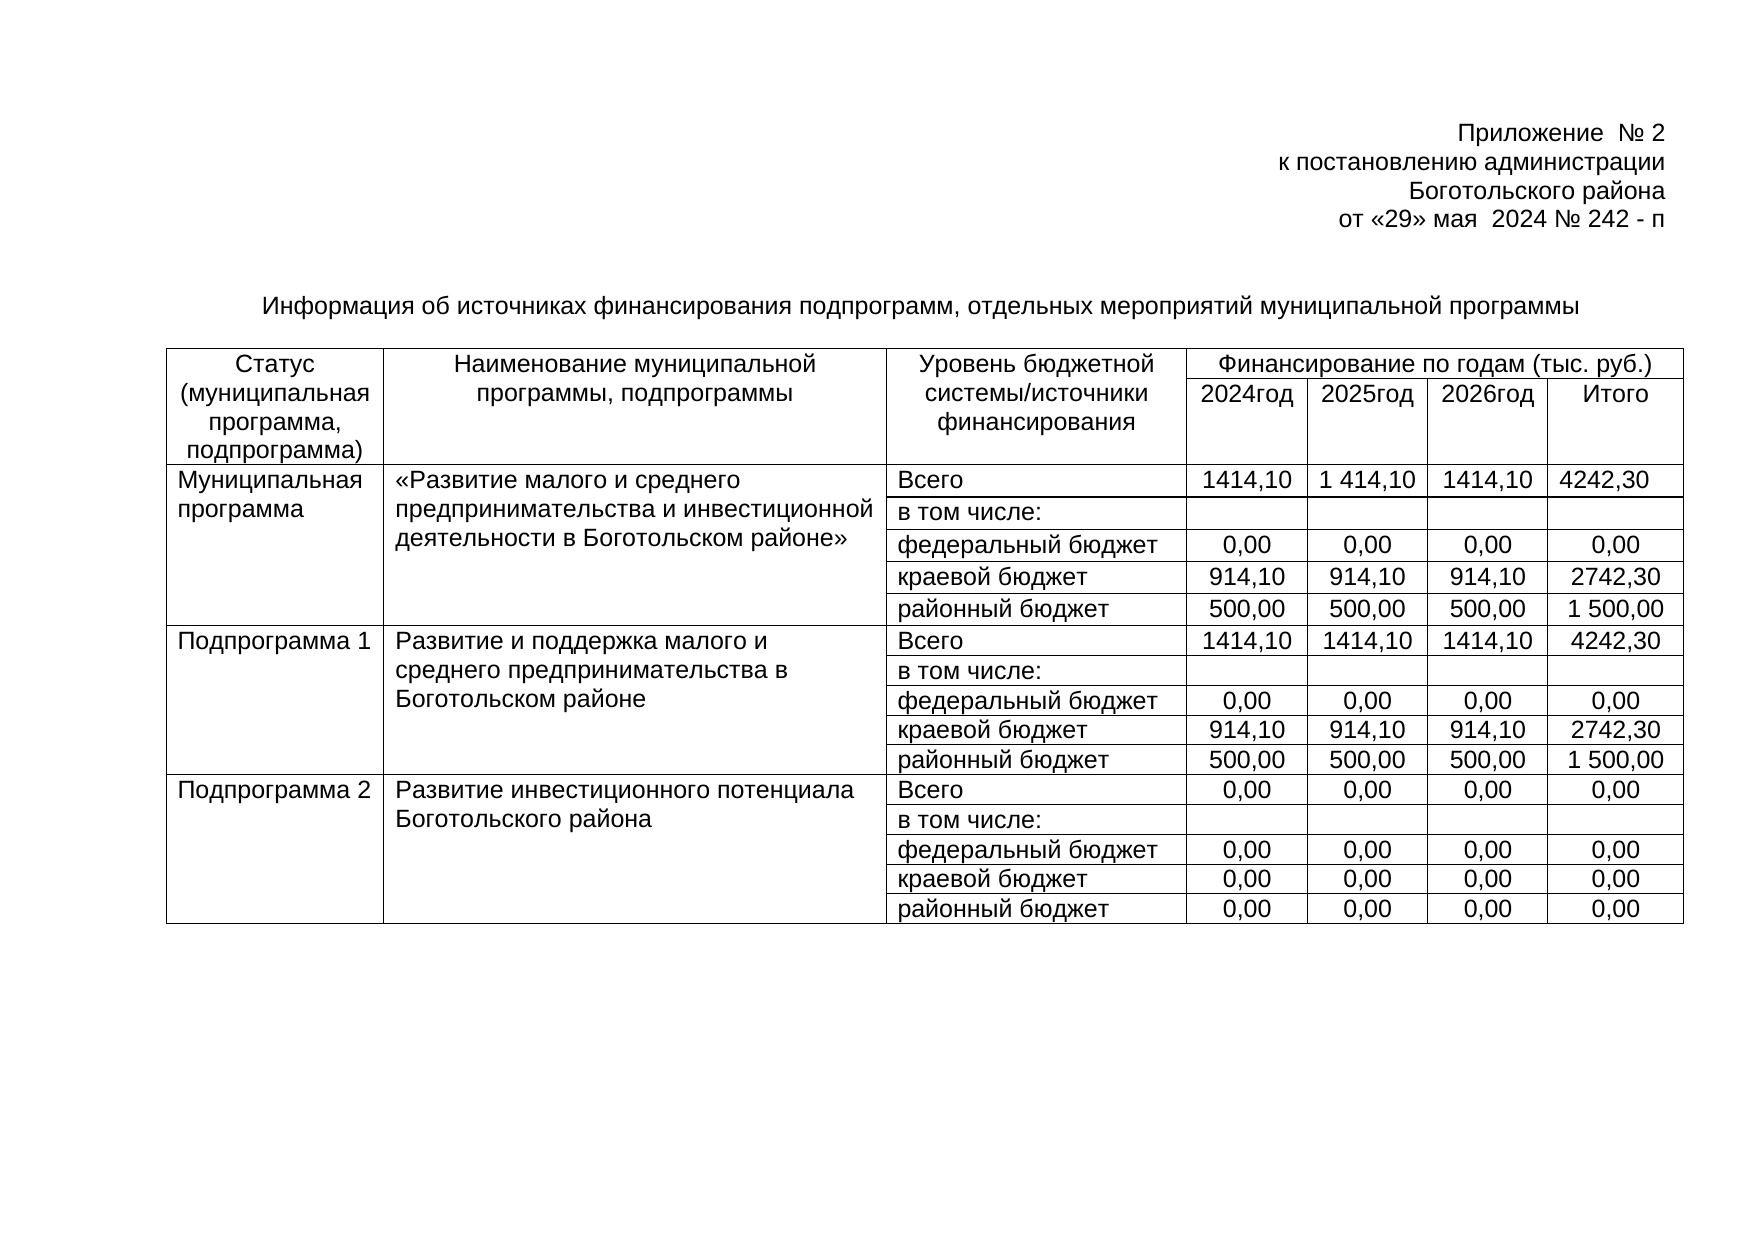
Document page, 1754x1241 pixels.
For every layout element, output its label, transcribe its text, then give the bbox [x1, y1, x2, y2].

table_cell 0,00 [1308, 775, 1427, 804]
table_cell 0,00 [1428, 865, 1547, 893]
table_cell федеральный бюджет [887, 835, 1186, 863]
table_cell 914,10 [1428, 562, 1547, 593]
table_cell [1187, 656, 1307, 685]
table_cell 0,00 [1308, 894, 1427, 923]
table_cell Итого [1548, 379, 1683, 464]
table_cell 914,10 [1187, 716, 1307, 744]
table_cell 4242,30 [1548, 465, 1683, 496]
table_cell 0,00 [1187, 530, 1307, 561]
table_cell 1414,10 [1187, 626, 1307, 655]
table_cell 1 500,00 [1548, 594, 1683, 625]
table_cell в том числе: [887, 805, 1186, 834]
table_cell 0,00 [1548, 835, 1683, 863]
table_cell 500,00 [1428, 745, 1547, 774]
table_cell 1414,10 [1428, 465, 1547, 496]
table_cell [1308, 498, 1427, 528]
table_cell 1414,10 [1428, 626, 1547, 655]
table_cell [1548, 656, 1683, 685]
table_cell 500,00 [1308, 745, 1427, 774]
table_cell Всего [887, 465, 1186, 496]
table_cell 0,00 [1308, 865, 1427, 893]
table_cell Развитие и поддержка малого и среднего предпринимательства в Боготольском районе [384, 626, 886, 774]
table_cell 1 500,00 [1548, 745, 1683, 774]
table_cell 2742,30 [1548, 716, 1683, 744]
table_cell 0,00 [1187, 775, 1307, 804]
text Информация об источниках финансирования подпрограмм, отдельных мероприятий муниципальной программы [177, 291, 1665, 319]
table_cell [1308, 656, 1427, 685]
table_cell 0,00 [1428, 894, 1547, 923]
table_cell 0,00 [1187, 686, 1307, 714]
table_cell 1414,10 [1308, 626, 1427, 655]
table_cell 2025год [1308, 379, 1427, 464]
table_cell 0,00 [1187, 894, 1307, 923]
table_cell районный бюджет [887, 745, 1186, 774]
table_cell «Развитие малого и среднего предпринимательства и инвестиционной деятельности в Боготольском районе» [384, 465, 886, 625]
table_cell [1428, 498, 1547, 528]
table_cell Муниципальная программа [167, 465, 383, 625]
table_cell 500,00 [1187, 745, 1307, 774]
table_cell 1 414,10 [1308, 465, 1427, 496]
table_cell 500,00 [1308, 594, 1427, 625]
table_cell 500,00 [1187, 594, 1307, 625]
table_cell 0,00 [1428, 530, 1547, 561]
table_cell Подпрограмма 2 [167, 775, 383, 923]
table_cell районный бюджет [887, 894, 1186, 923]
table_cell Всего [887, 626, 1186, 655]
table_cell 0,00 [1428, 775, 1547, 804]
table_cell [1187, 498, 1307, 528]
table_cell 914,10 [1308, 716, 1427, 744]
table_cell 0,00 [1187, 835, 1307, 863]
table_cell в том числе: [887, 656, 1186, 685]
table_cell [1548, 805, 1683, 834]
table_cell 500,00 [1428, 594, 1547, 625]
text Приложение № 2 [177, 118, 1665, 147]
table_cell 0,00 [1548, 530, 1683, 561]
table_cell 0,00 [1308, 530, 1427, 561]
table_cell Всего [887, 775, 1186, 804]
table_cell краевой бюджет [887, 562, 1186, 593]
table_cell 914,10 [1428, 716, 1547, 744]
table_cell Подпрограмма 1 [167, 626, 383, 774]
table_cell [1548, 498, 1683, 528]
table_cell Развитие инвестиционного потенциала Боготольского района [384, 775, 886, 923]
table_cell [1187, 805, 1307, 834]
table_cell 2742,30 [1548, 562, 1683, 593]
table_cell краевой бюджет [887, 716, 1186, 744]
table_cell 0,00 [1187, 865, 1307, 893]
table_cell [1428, 656, 1547, 685]
table_cell 1414,10 [1187, 465, 1307, 496]
table_cell районный бюджет [887, 594, 1186, 625]
table_cell 2024год [1187, 379, 1307, 464]
table_cell 0,00 [1548, 775, 1683, 804]
table_cell 0,00 [1428, 686, 1547, 714]
text Боготольского района [177, 176, 1665, 204]
table_cell 4242,30 [1548, 626, 1683, 655]
table_cell 914,10 [1308, 562, 1427, 593]
text к постановлению администрации [177, 147, 1665, 176]
table_cell краевой бюджет [887, 865, 1186, 893]
table_cell федеральный бюджет [887, 686, 1186, 714]
table_header Уровень бюджетной системы/источники финансирования [887, 349, 1186, 464]
table_cell федеральный бюджет [887, 530, 1186, 561]
table_cell 914,10 [1187, 562, 1307, 593]
table_cell 2026год [1428, 379, 1547, 464]
table_header Статус (муниципальная программа, подпрограмма) [167, 349, 383, 464]
table_cell 0,00 [1428, 835, 1547, 863]
table_cell 0,00 [1548, 865, 1683, 893]
table_cell [1428, 805, 1547, 834]
table_cell 0,00 [1308, 686, 1427, 714]
table_header Наименование муниципальной программы, подпрограммы [384, 349, 886, 464]
table_header Финансирование по годам (тыс. руб.) [1187, 349, 1683, 378]
table_cell 0,00 [1308, 835, 1427, 863]
table_cell [1308, 805, 1427, 834]
table_cell 0,00 [1548, 894, 1683, 923]
text от «29» мая 2024 № 242 - п [177, 204, 1665, 233]
table_cell 0,00 [1548, 686, 1683, 714]
table_cell в том числе: [887, 498, 1186, 528]
